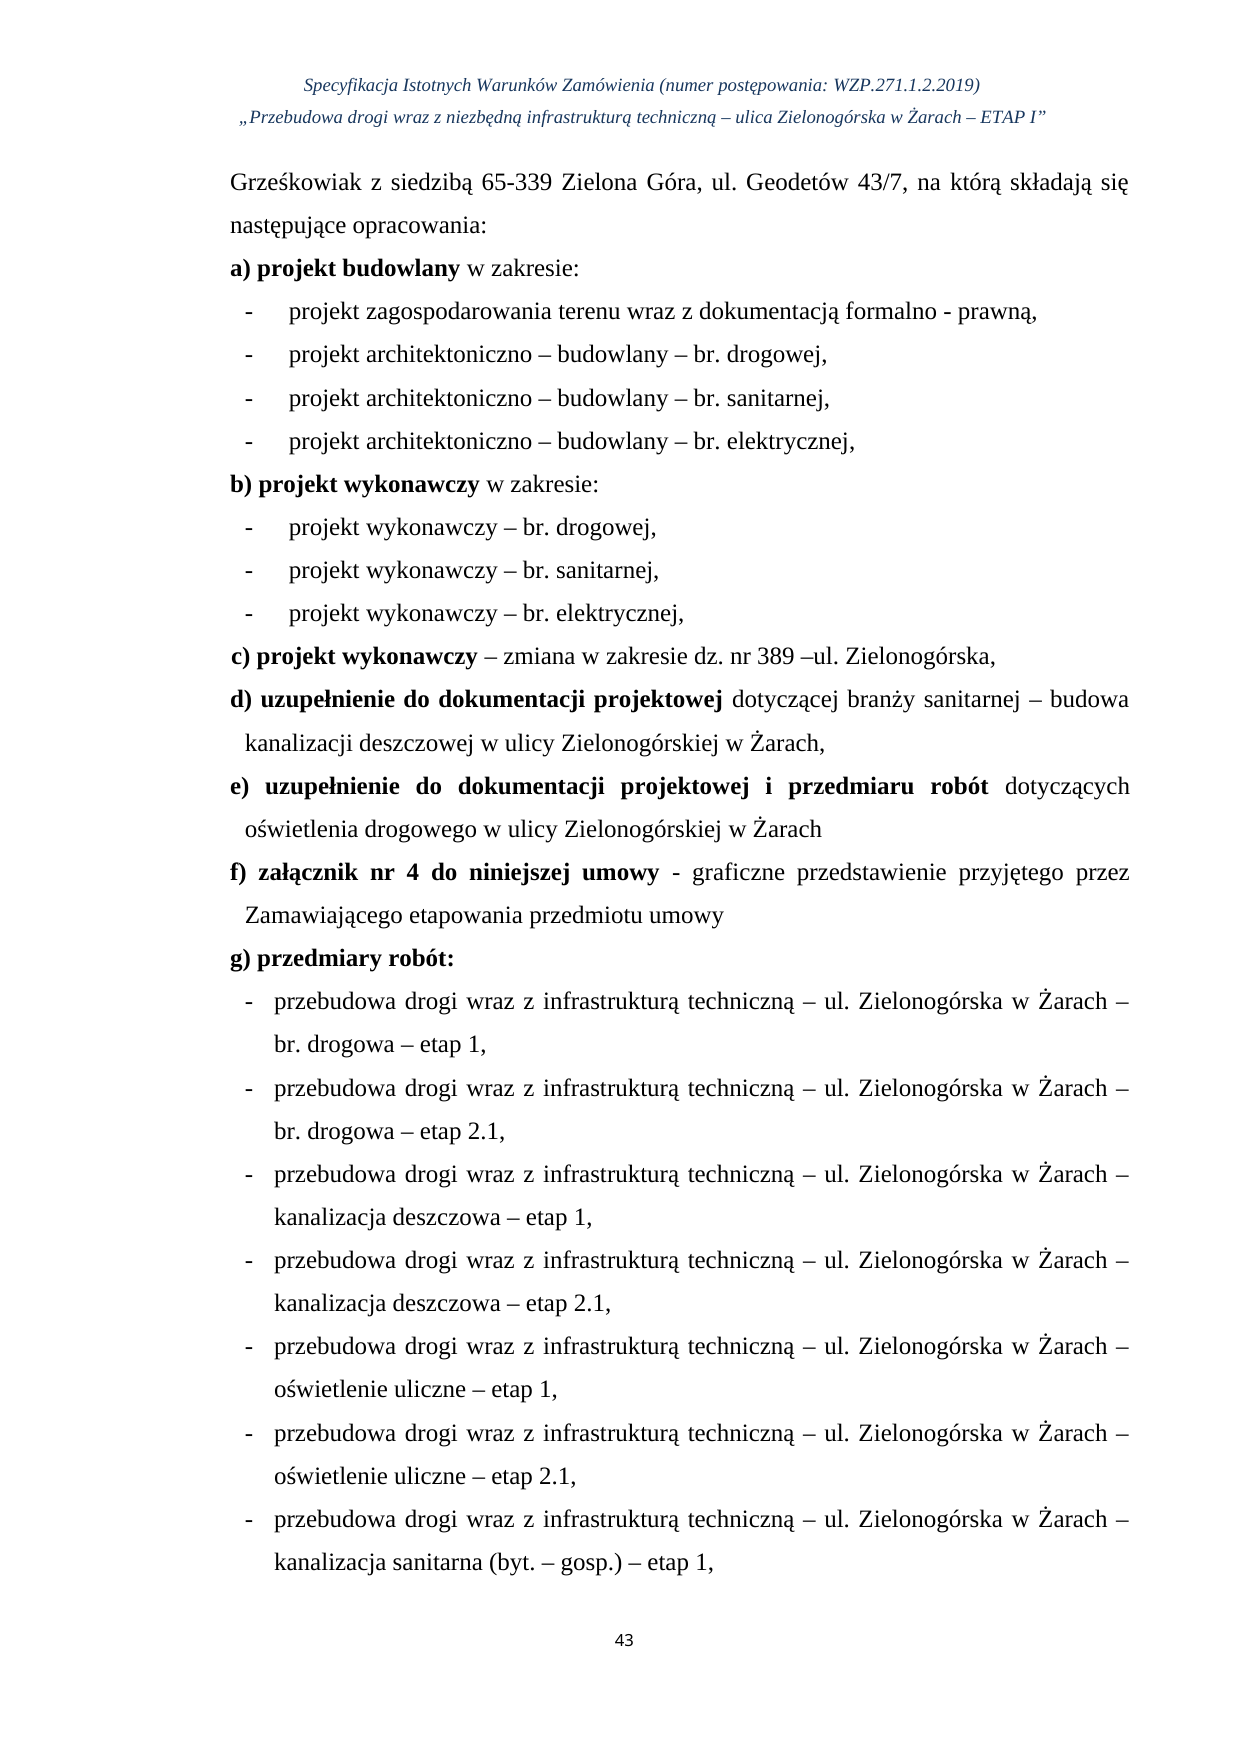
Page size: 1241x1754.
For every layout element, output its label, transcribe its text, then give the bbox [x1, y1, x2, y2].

list g) przedmiary robót: [230, 943, 1130, 972]
list f) załącznik nr 4 do niniejszej umowy - graficzne przedstawienie przyjętego przez Zamawiającego etapowania przedmiotu umowy [230, 857, 1130, 929]
text a) projekt budowlany w zakresie: [230, 253, 1130, 282]
list - przebudowa drogi wraz z infrastrukturą techniczną – ul. Zielonogórska w Żarach – br. drogowa – etap 1, [244, 986, 1130, 1058]
text - projekt wykonawczy – br. drogowej, [244, 512, 1130, 541]
text b) projekt wykonawczy w zakresie: [230, 469, 1130, 498]
list c) projekt wykonawczy – zmiana w zakresie dz. nr 389 –ul. Zielonogórska, [231, 641, 1130, 670]
list - przebudowa drogi wraz z infrastrukturą techniczną – ul. Zielonogórska w Żarach – kanalizacja sanitarna (byt. – gosp.) – etap 1, [244, 1504, 1130, 1576]
list - przebudowa drogi wraz z infrastrukturą techniczną – ul. Zielonogórska w Żarach – kanalizacja deszczowa – etap 1, [244, 1159, 1130, 1231]
text - projekt wykonawczy – br. elektrycznej, [244, 598, 1130, 627]
text - projekt zagospodarowania terenu wraz z dokumentacją formalno - prawną, [244, 296, 1130, 325]
text - projekt wykonawczy – br. sanitarnej, [244, 555, 1130, 584]
text - projekt architektoniczno – budowlany – br. drogowej, [244, 339, 1130, 368]
list e) uzupełnienie do dokumentacji projektowej i przedmiaru robót dotyczących oświetlenia drogowego w ulicy Zielonogórskiej w Żarach [230, 771, 1130, 843]
list d) uzupełnienie do dokumentacji projektowej dotyczącej branży sanitarnej – budowa kanalizacji deszczowej w ulicy Zielonogórskiej w Żarach, [230, 684, 1130, 756]
list - przebudowa drogi wraz z infrastrukturą techniczną – ul. Zielonogórska w Żarach – oświetlenie uliczne – etap 2.1, [244, 1418, 1130, 1489]
text - projekt architektoniczno – budowlany – br. elektrycznej, [244, 426, 1130, 454]
text - projekt architektoniczno – budowlany – br. sanitarnej, [244, 383, 1130, 411]
list - przebudowa drogi wraz z infrastrukturą techniczną – ul. Zielonogórska w Żarach – kanalizacja deszczowa – etap 2.1, [244, 1245, 1130, 1317]
list - przebudowa drogi wraz z infrastrukturą techniczną – ul. Zielonogórska w Żarach – br. drogowa – etap 2.1, [244, 1073, 1130, 1144]
list - przebudowa drogi wraz z infrastrukturą techniczną – ul. Zielonogórska w Żarach – oświetlenie uliczne – etap 1, [244, 1331, 1130, 1403]
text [185, 167, 1130, 239]
